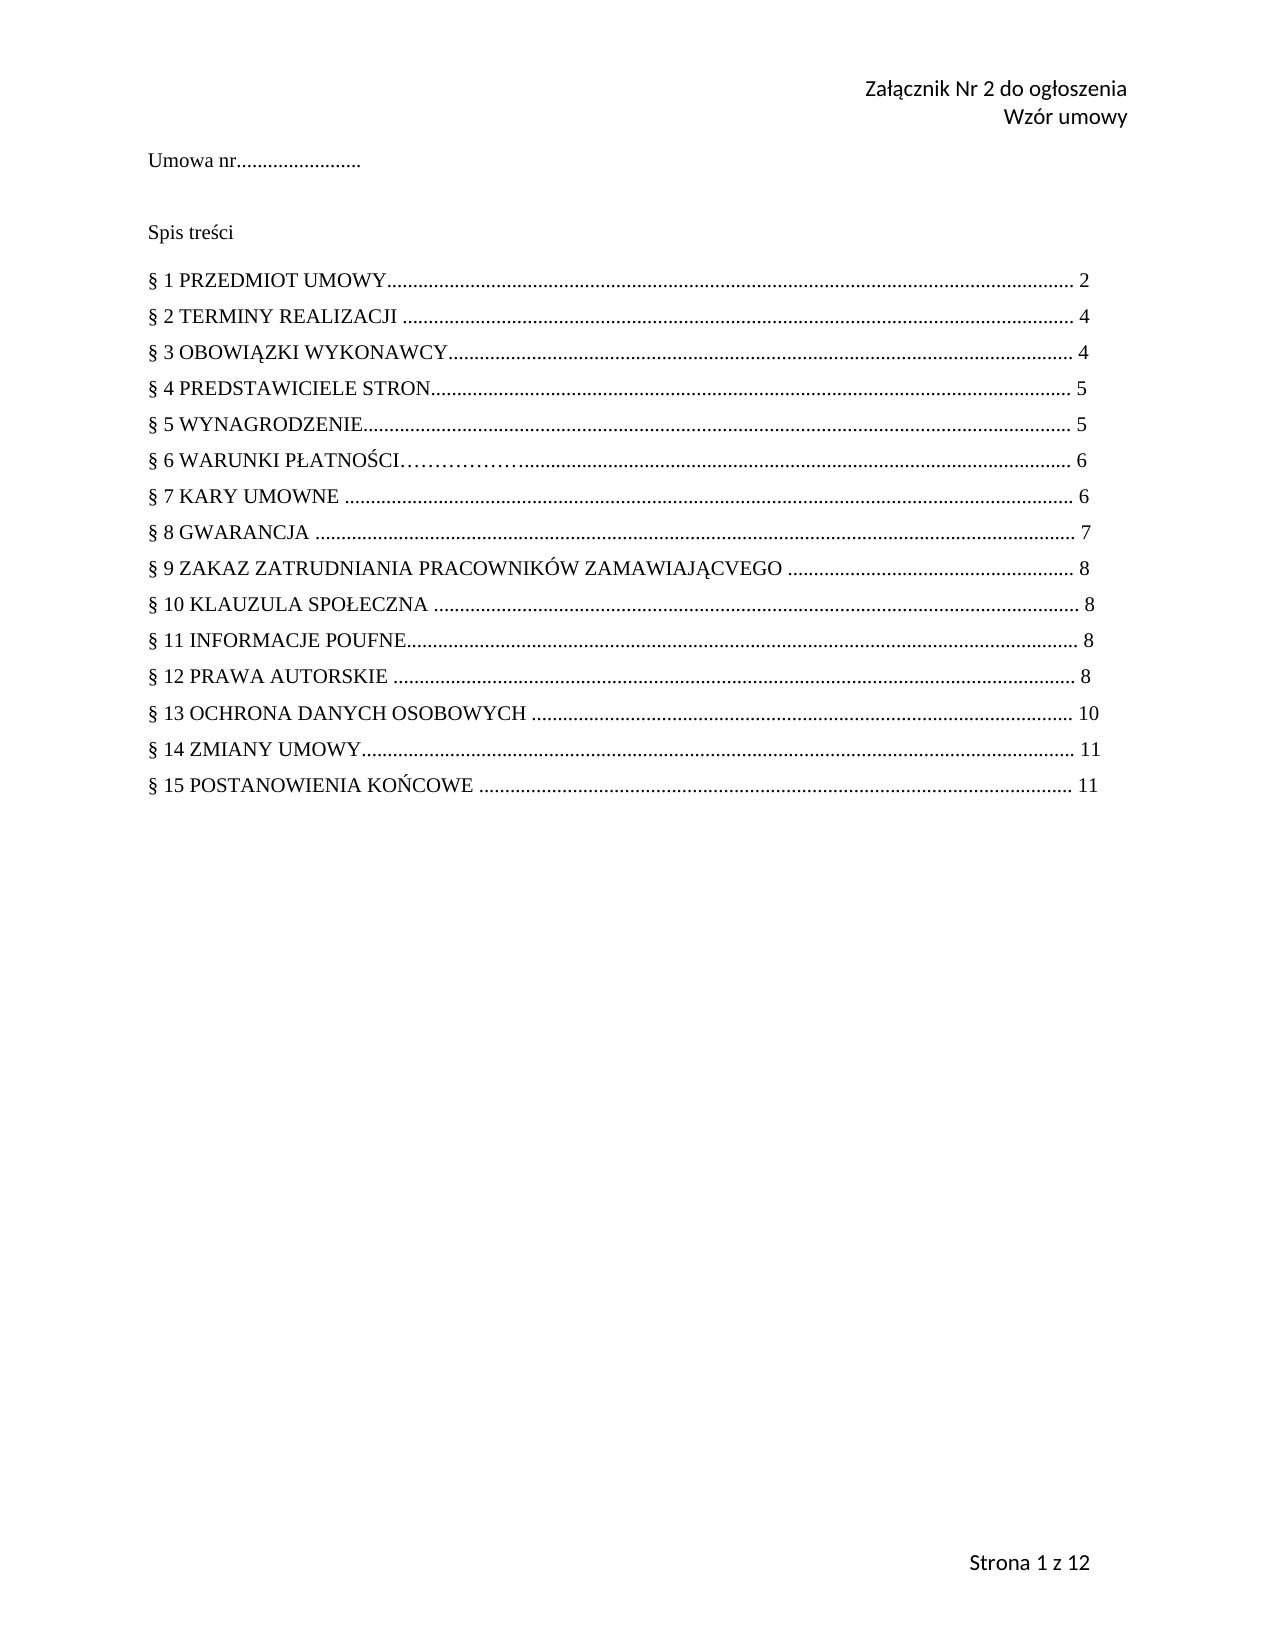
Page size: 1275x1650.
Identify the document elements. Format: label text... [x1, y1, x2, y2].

title § 7 KARY UMOWNE ............................................................................................................................................ 6 [148, 484, 1127, 508]
title § 9 ZAKAZ ZATRUDNIANIA PRACOWNIKÓW ZAMAWIAJĄCVEGO ....................................................... 8 [148, 556, 1127, 580]
title § 4 PREDSTAWICIELE STRON........................................................................................................................... 5 [148, 376, 1127, 400]
title Spis treści [148, 220, 1127, 244]
title § 14 ZMIANY UMOWY......................................................................................................................................... 11 [148, 736, 1127, 761]
title § 6 WARUNKI PŁATNOŚCI………………......................................................................................................... 6 [148, 448, 1127, 472]
title § 11 INFORMACJE POUFNE................................................................................................................................. 8 [148, 628, 1127, 652]
title § 1 PRZEDMIOT UMOWY.................................................................................................................................... 2 [148, 268, 1127, 292]
title § 8 GWARANCJA .................................................................................................................................................. 7 [148, 520, 1127, 544]
title § 2 TERMINY REALIZACJI ................................................................................................................................. 4 [148, 304, 1127, 328]
title § 3 OBOWIĄZKI WYKONAWCY........................................................................................................................ 4 [148, 340, 1127, 364]
title § 13 OCHRONA DANYCH OSOBOWYCH ........................................................................................................ 10 [148, 700, 1127, 724]
title § 10 KLAUZULA SPOŁECZNA ............................................................................................................................ 8 [148, 592, 1127, 616]
title § 5 WYNAGRODZENIE........................................................................................................................................ 5 [148, 412, 1127, 436]
title § 15 POSTANOWIENIA KOŃCOWE .................................................................................................................. 11 [148, 772, 1127, 797]
title Umowa nr........................ [148, 148, 1127, 172]
title § 12 PRAWA AUTORSKIE ................................................................................................................................... 8 [148, 664, 1127, 688]
